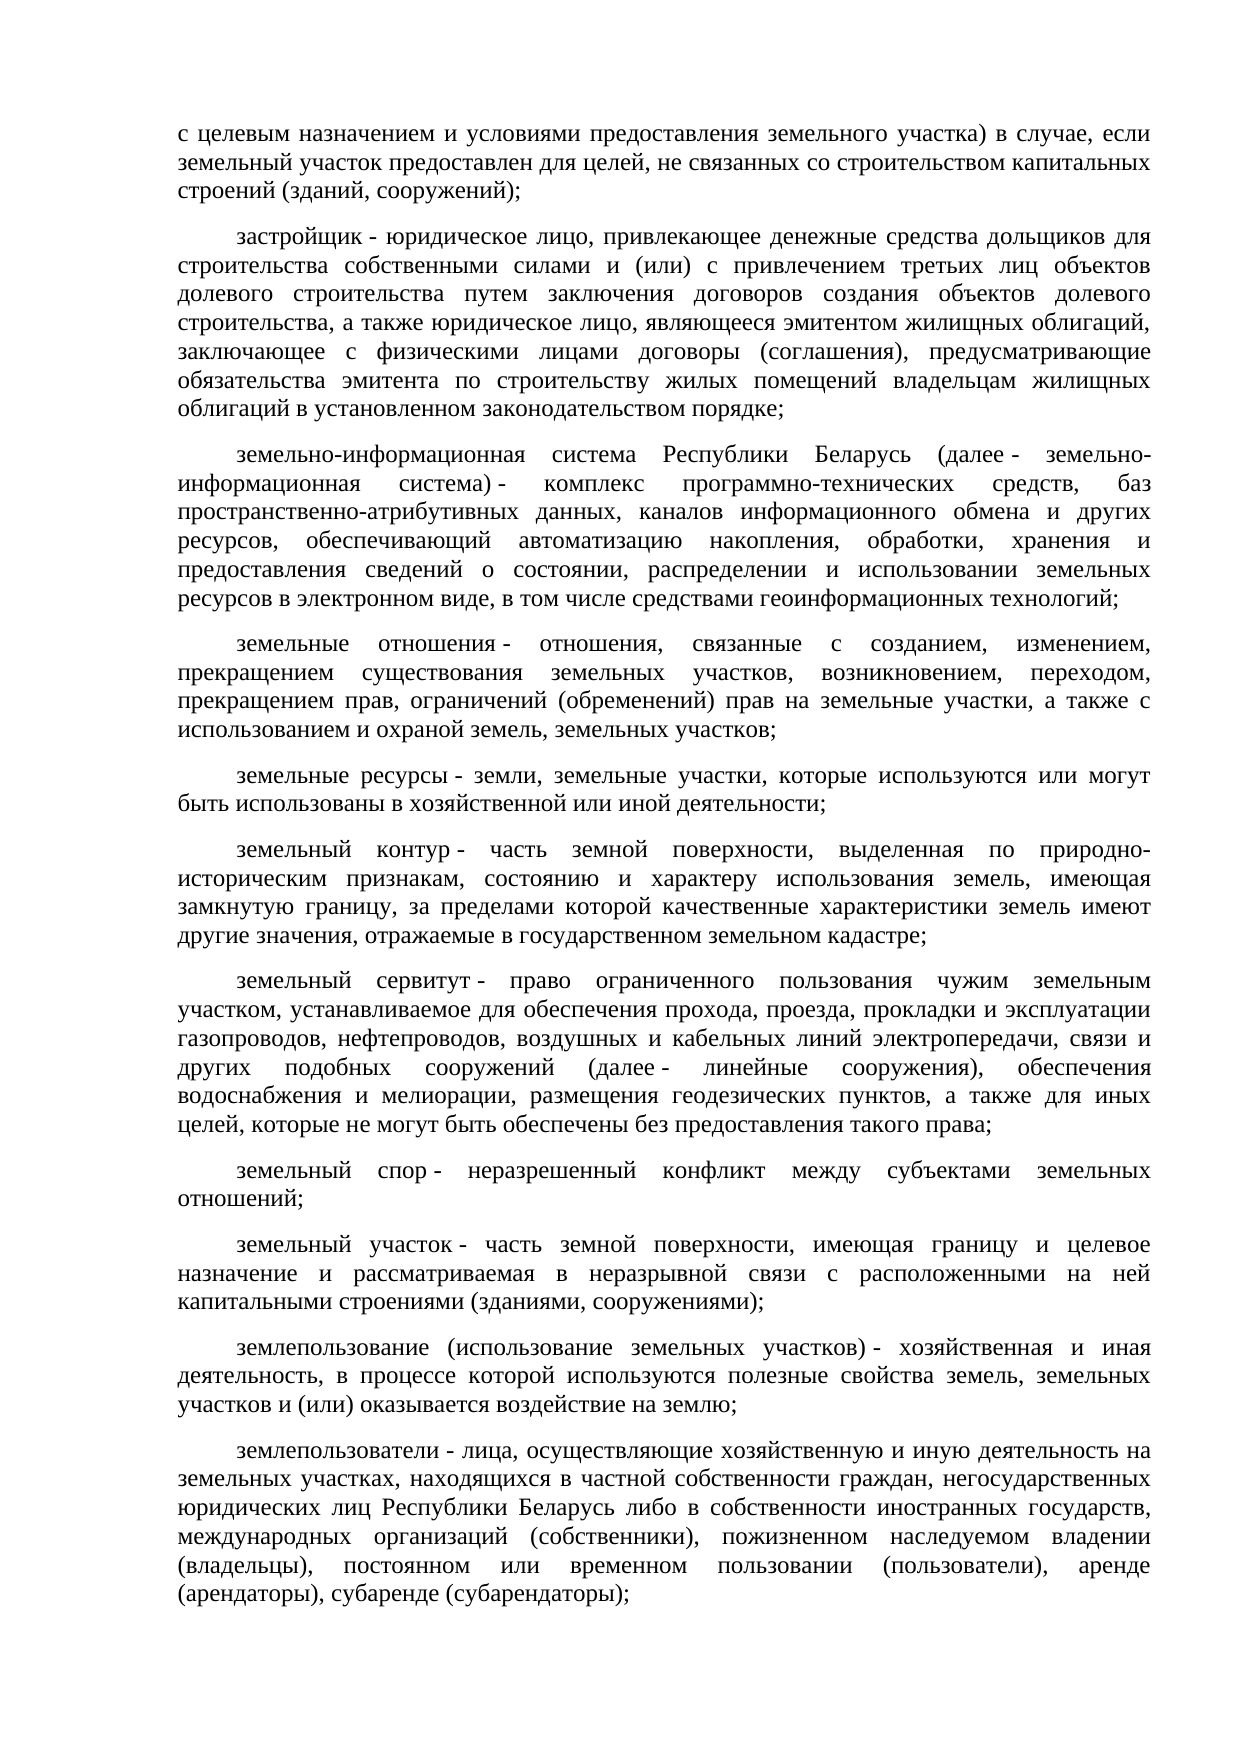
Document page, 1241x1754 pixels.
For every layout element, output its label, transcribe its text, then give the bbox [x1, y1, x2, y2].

text земельный контур - часть земной поверхности, выделенная по природно-историческим признакам, состоянию и характеру использования земель, имеющая замкнутую границу, за пределами которой качественные характеристики земель имеют другие значения, отражаемые в государственном земельном кадастре; [177, 834, 1152, 949]
text земельные ресурсы - земли, земельные участки, которые используются или могут быть использованы в хозяйственной или иной деятельности; [177, 760, 1152, 817]
text землепользователи - лица, осуществляющие хозяйственную и иную деятельность на земельных участках, находящихся в частной собственности граждан, негосударственных юридических лиц Республики Беларусь либо в собственности иностранных государств, международных организаций (собственники), пожизненном наследуемом владении (владельцы), постоянном или временном пользовании (пользователи), аренде (арендаторы), субаренде (субарендаторы); [177, 1435, 1152, 1607]
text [177, 118, 1152, 204]
text застройщик - юридическое лицо, привлекающее денежные средства дольщиков для строительства собственными силами и (или) с привлечением третьих лиц объектов долевого строительства путем заключения договоров создания объектов долевого строительства, а также юридическое лицо, являющееся эмитентом жилищных облигаций, заключающее с физическими лицами договоры (соглашения), предусматривающие обязательства эмитента по строительству жилых помещений владельцам жилищных облигаций в установленном законодательством порядке; [177, 221, 1152, 422]
text землепользование (использование земельных участков) - хозяйственная и иная деятельность, в процессе которой используются полезные свойства земель, земельных участков и (или) оказывается воздействие на землю; [177, 1332, 1152, 1418]
text земельный спор - неразрешенный конфликт между субъектами земельных отношений; [177, 1155, 1152, 1212]
text земельные отношения - отношения, связанные с созданием, изменением, прекращением существования земельных участков, возникновением, переходом, прекращением прав, ограничений (обременений) прав на земельные участки, а также с использованием и охраной земель, земельных участков; [177, 628, 1152, 743]
text земельный сервитут - право ограниченного пользования чужим земельным участком, устанавливаемое для обеспечения прохода, проезда, прокладки и эксплуатации газопроводов, нефтепроводов, воздушных и кабельных линий электропередачи, связи и других подобных сооружений (далее - линейные сооружения), обеспечения водоснабжения и мелиорации, размещения геодезических пунктов, а также для иных целей, которые не могут быть обеспечены без предоставления такого права; [177, 966, 1152, 1138]
text земельный участок - часть земной поверхности, имеющая границу и целевое назначение и рассматриваемая в неразрывной связи с расположенными на ней капитальными строениями (зданиями, сооружениями); [177, 1229, 1152, 1315]
text земельно-информационная система Республики Беларусь (далее - земельно-информационная система) - комплекс программно-технических средств, баз пространственно-атрибутивных данных, каналов информационного обмена и других ресурсов, обеспечивающий автоматизацию накопления, обработки, хранения и предоставления сведений о состоянии, распределении и использовании земельных ресурсов в электронном виде, в том числе средствами геоинформационных технологий; [177, 439, 1152, 611]
